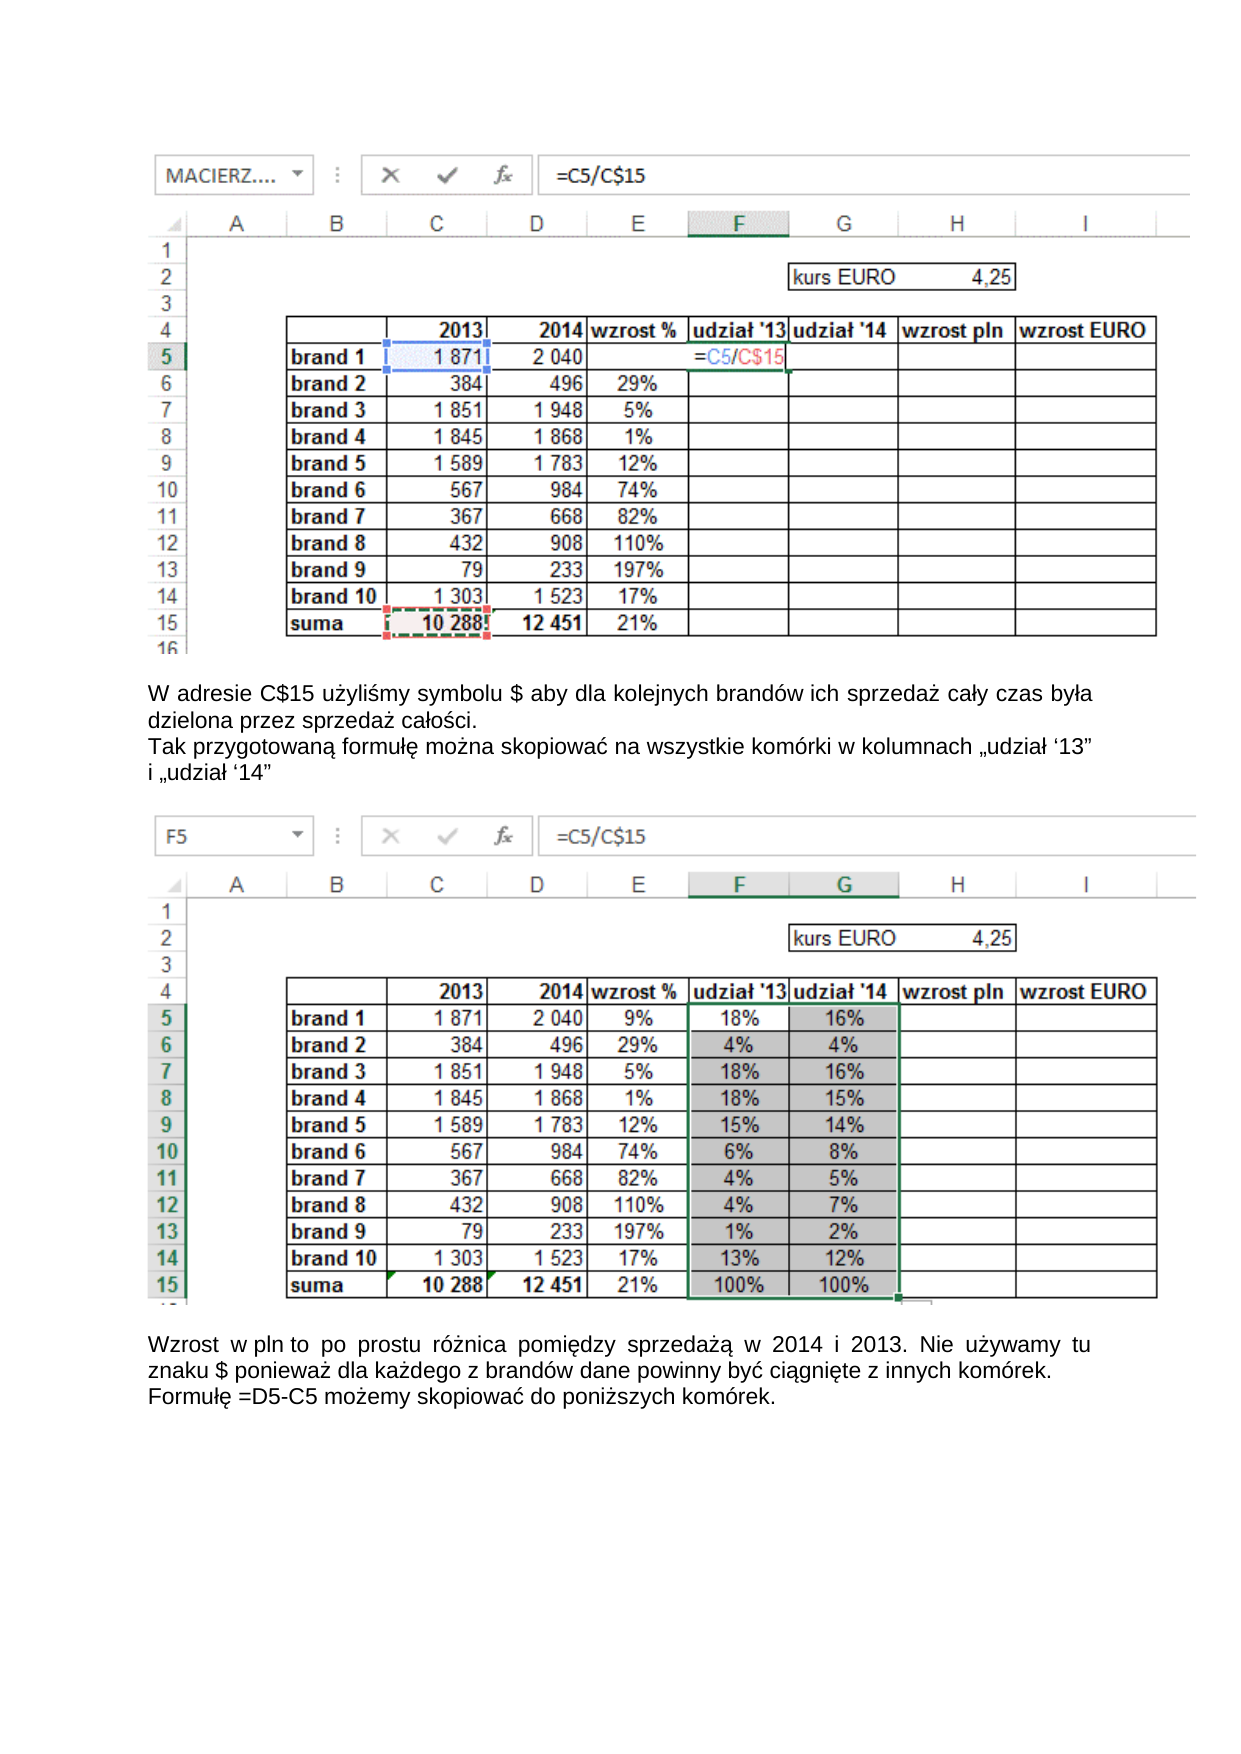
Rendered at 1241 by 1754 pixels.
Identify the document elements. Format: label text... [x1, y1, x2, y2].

picture [147, 812, 1197, 1305]
text W adresie C$15 użyliśmy symbolu $ aby dla kolejnych brandów ich sprzedaż cały czas była dzielona przez sprzedaż całości. [148, 680, 1093, 733]
text Tak przygotowaną formułę można skopiować na wszystkie komórki w kolumnach „udział ‘13” i „udział ‘14” [148, 733, 1093, 786]
text Wzrost w pln to po prostu różnica pomiędzy sprzedażą w 2014 i 2013. Nie używamy tu znaku $ ponieważ dla każdego z brandów dane powinny być ciągnięte z innych komórek. [148, 1331, 1093, 1383]
text Formułę =D5-C5 możemy skopiować do poniższych komórek. [148, 1383, 1093, 1409]
picture [147, 147, 1190, 654]
